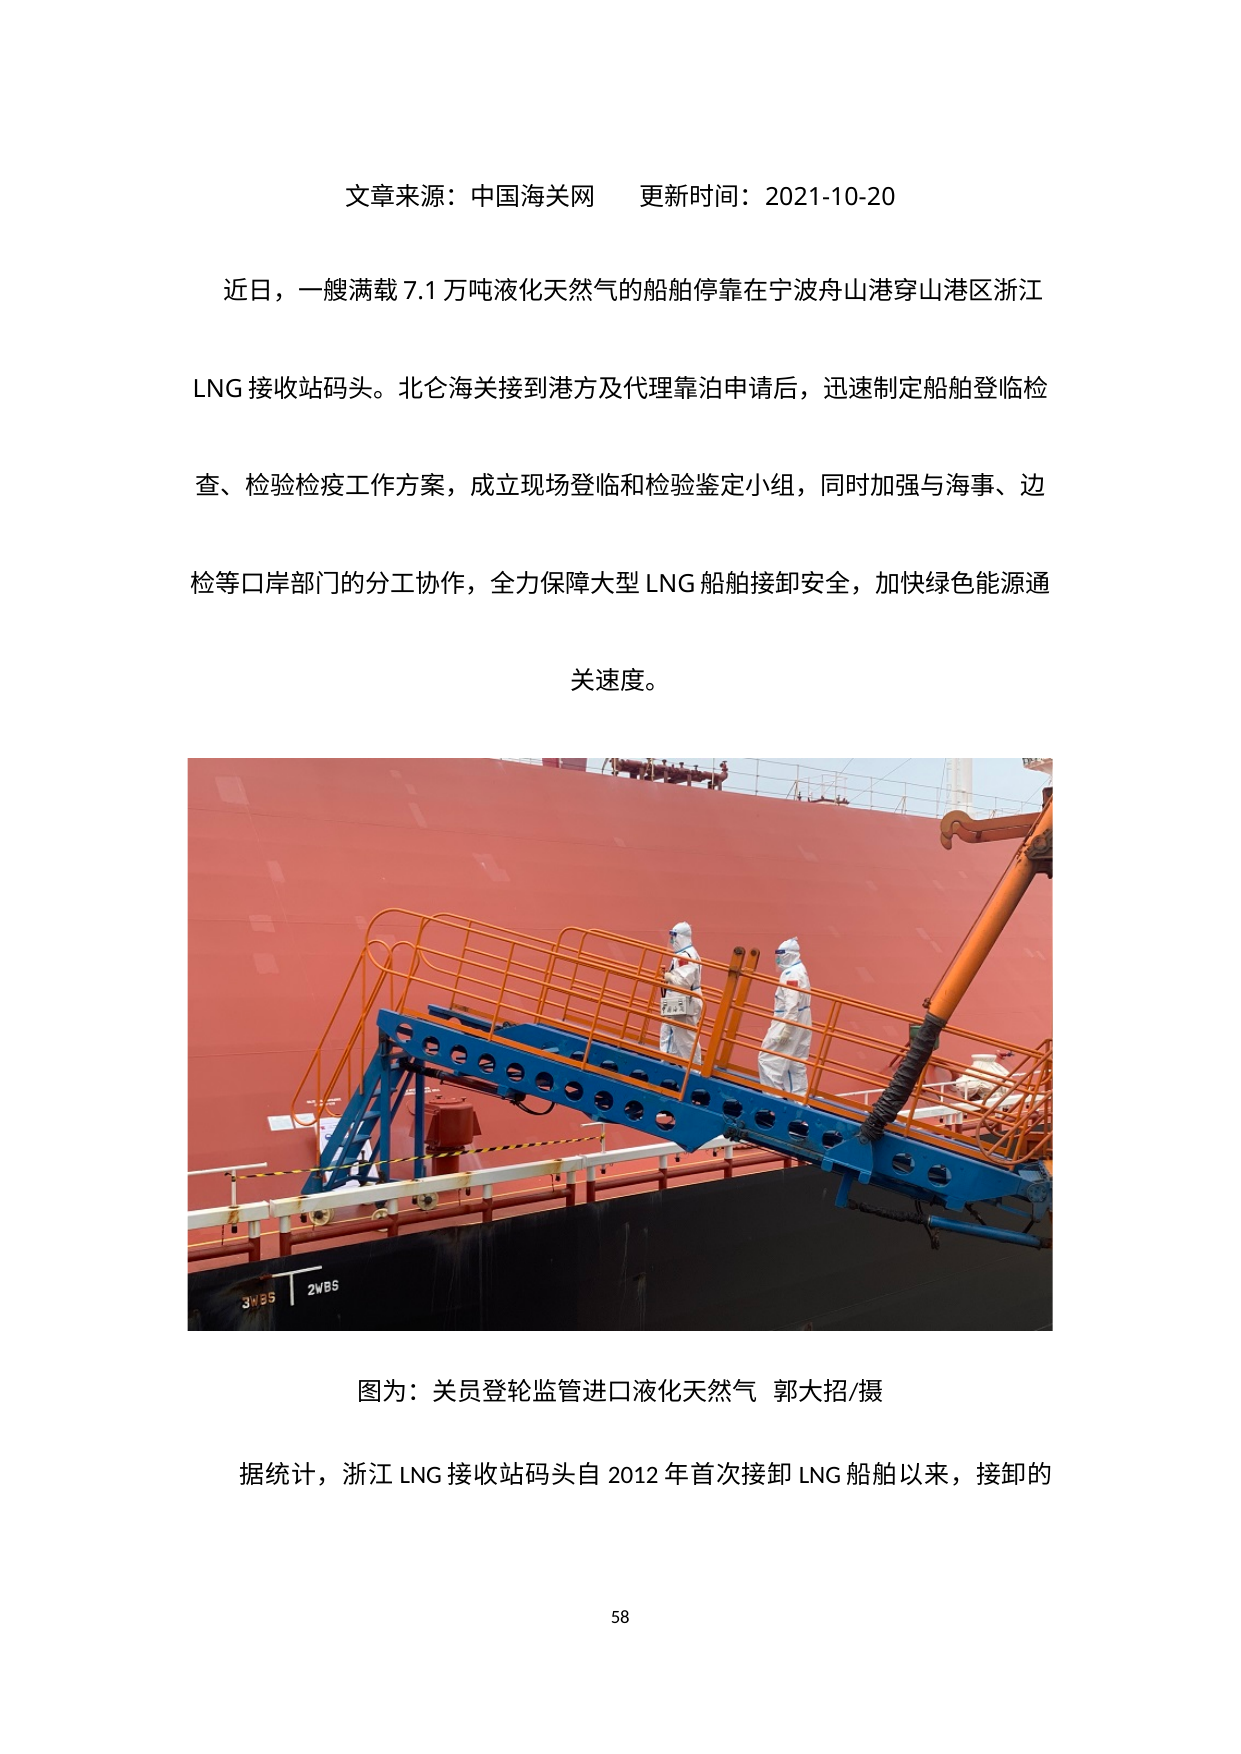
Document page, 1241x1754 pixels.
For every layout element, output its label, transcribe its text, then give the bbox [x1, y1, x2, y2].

picture [187, 758, 1053, 1331]
subtitle 近日，一艘满载7.1万吨液化天然气的船舶停靠在宁波舟山港穿山港区浙江LNG接收站码头。北仑海关接到港方及代理靠泊申请后，迅速制定船舶登临检查、检验检疫工作方案，成立现场登临和检验鉴定小组，同时加强与海事、边检等口岸部门的分工协作，全力保障大型LNG船舶接卸安全，加快绿色能源通关速度。 [187, 256, 1053, 711]
subtitle 文章来源：中国海关网 更新时间：2021-10-20 [187, 162, 1053, 227]
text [187, 1440, 1053, 1505]
text 图为：关员登轮监管进口液化天然气 郭大招/摄 [187, 1357, 1053, 1422]
